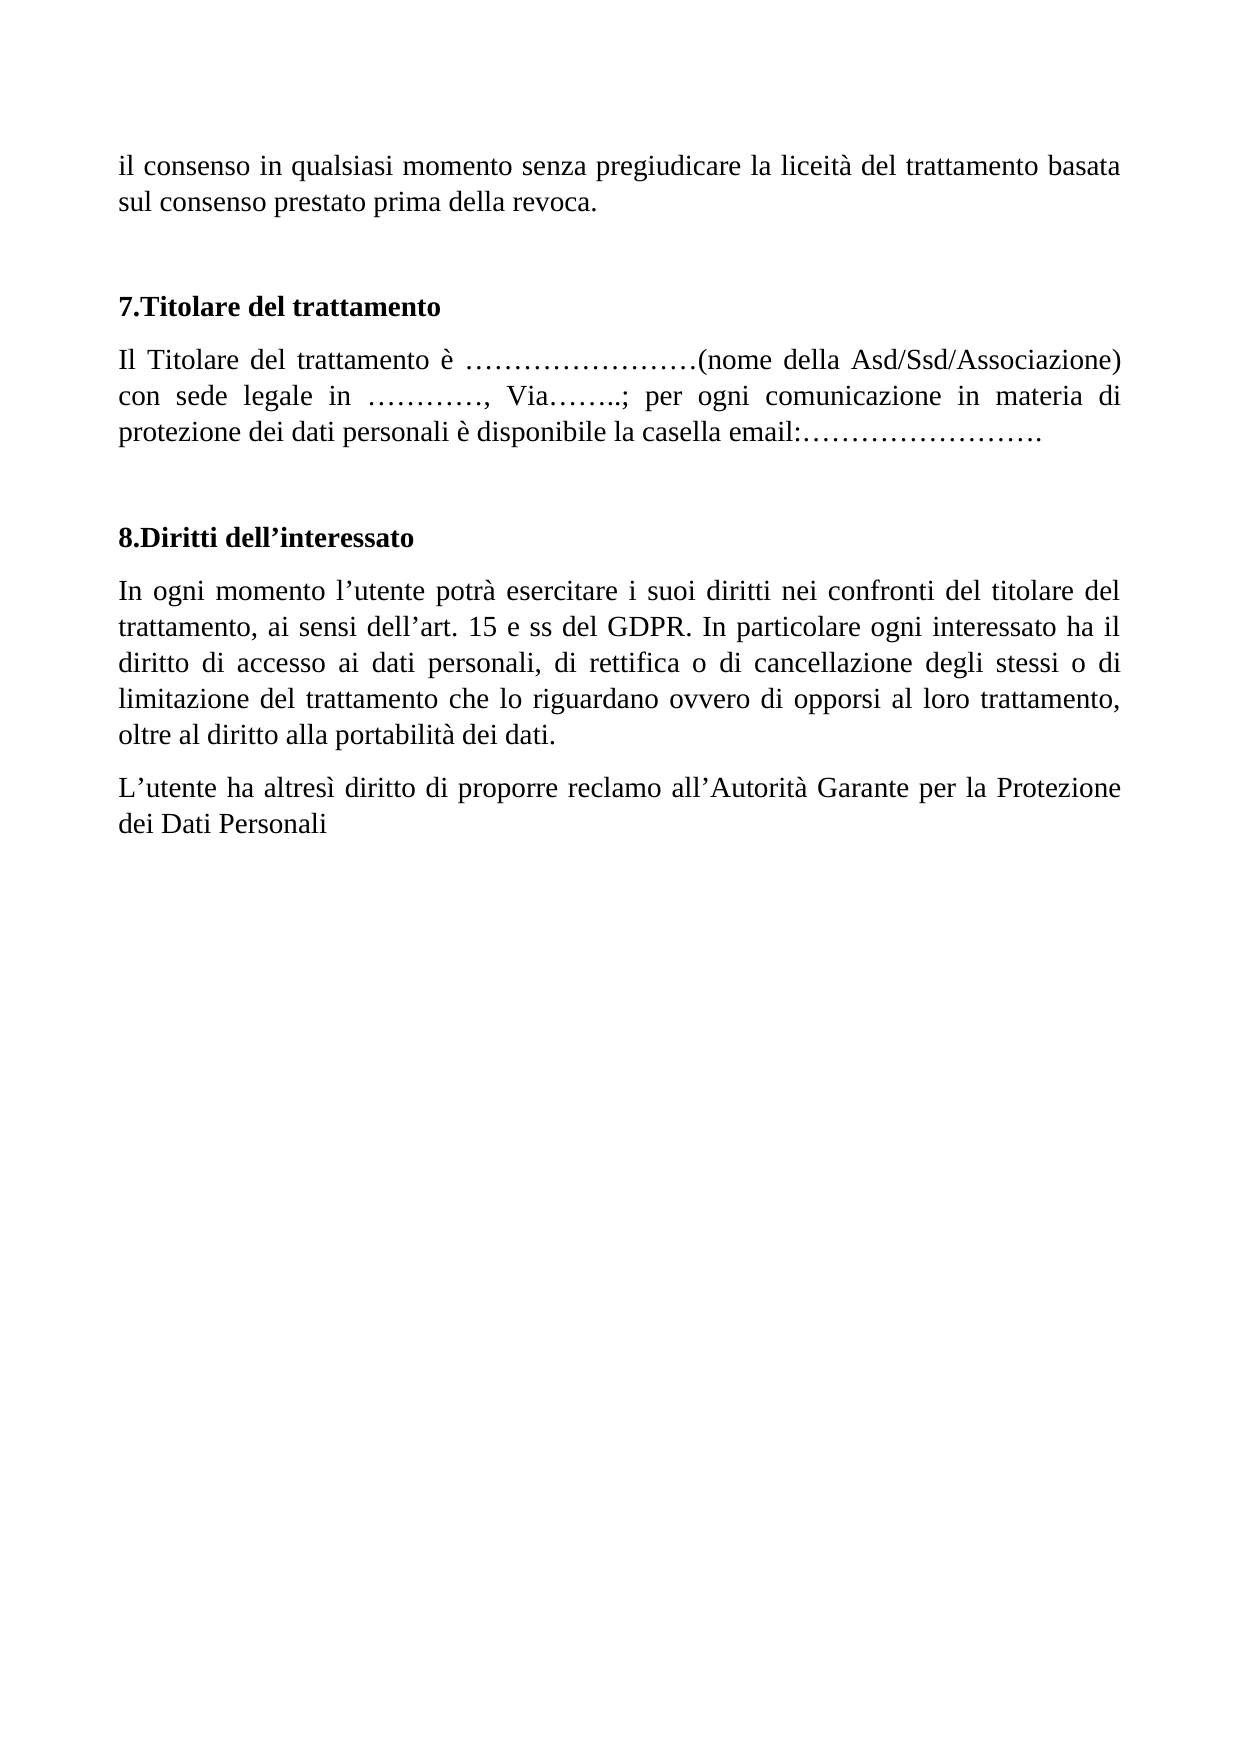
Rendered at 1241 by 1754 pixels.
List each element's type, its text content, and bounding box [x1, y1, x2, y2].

text In ogni momento l’utente potrà esercitare i suoi diritti nei confronti del titolare del trattamento, ai sensi dell’art. 15 e ss del GDPR. In particolare ogni interessato ha il diritto di accesso ai dati personali, di rettifica o di cancellazione degli stessi o di limitazione del trattamento che lo riguardano ovvero di opporsi al loro trattamento, oltre al diritto alla portabilità dei dati. [118, 573, 1122, 751]
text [118, 148, 1122, 217]
text 8.Diritti dell’interessato [118, 520, 1122, 554]
text Il Titolare del trattamento è ……………………(nome della Asd/Ssd/Associazione) con sede legale in …………, Via……..; per ogni comunicazione in materia di protezione dei dati personali è disponibile la casella email:……………………. [118, 342, 1122, 448]
text L’utente ha altresì diritto di proporre reclamo all’Autorità Garante per la Protezione dei Dati Personali [118, 770, 1122, 840]
text 7.Titolare del trattamento [118, 289, 1122, 323]
